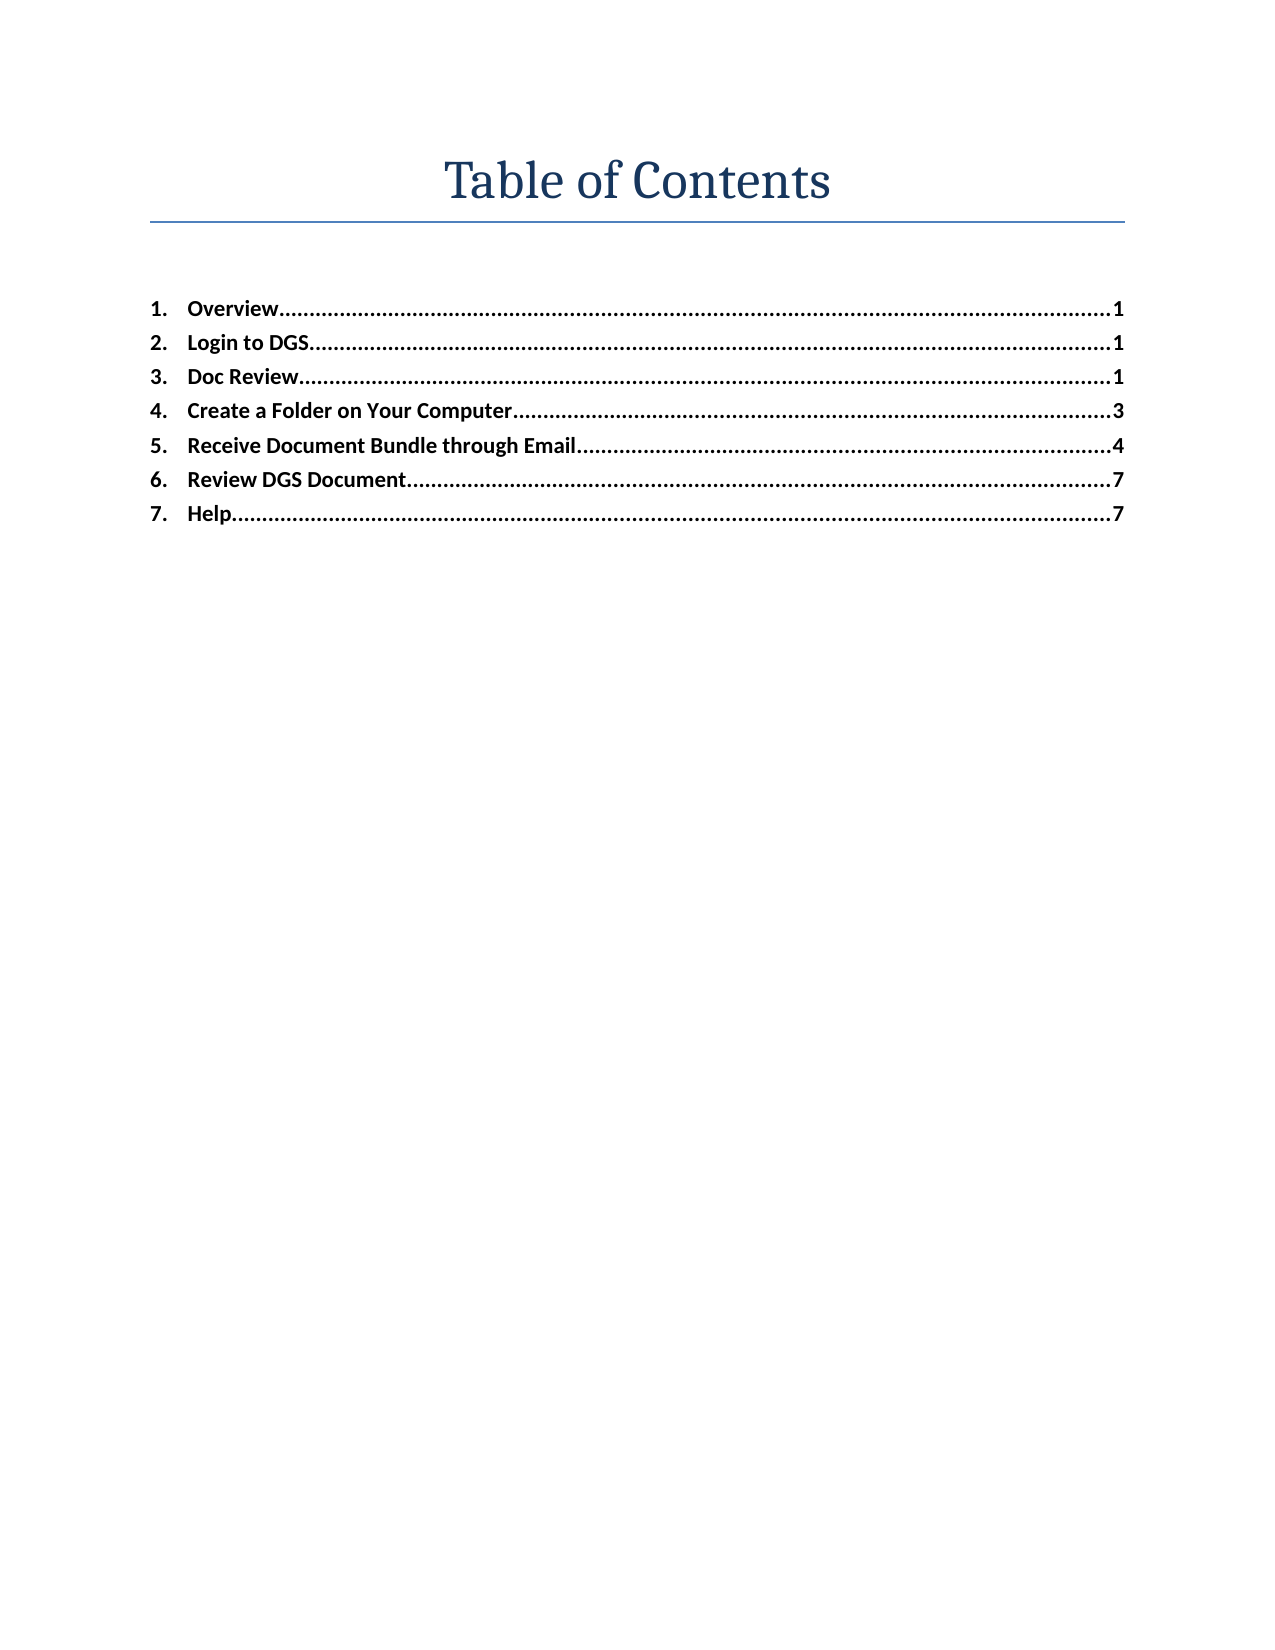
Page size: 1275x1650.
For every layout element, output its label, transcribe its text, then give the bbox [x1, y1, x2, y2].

title Table of Contents [150, 150, 1125, 221]
